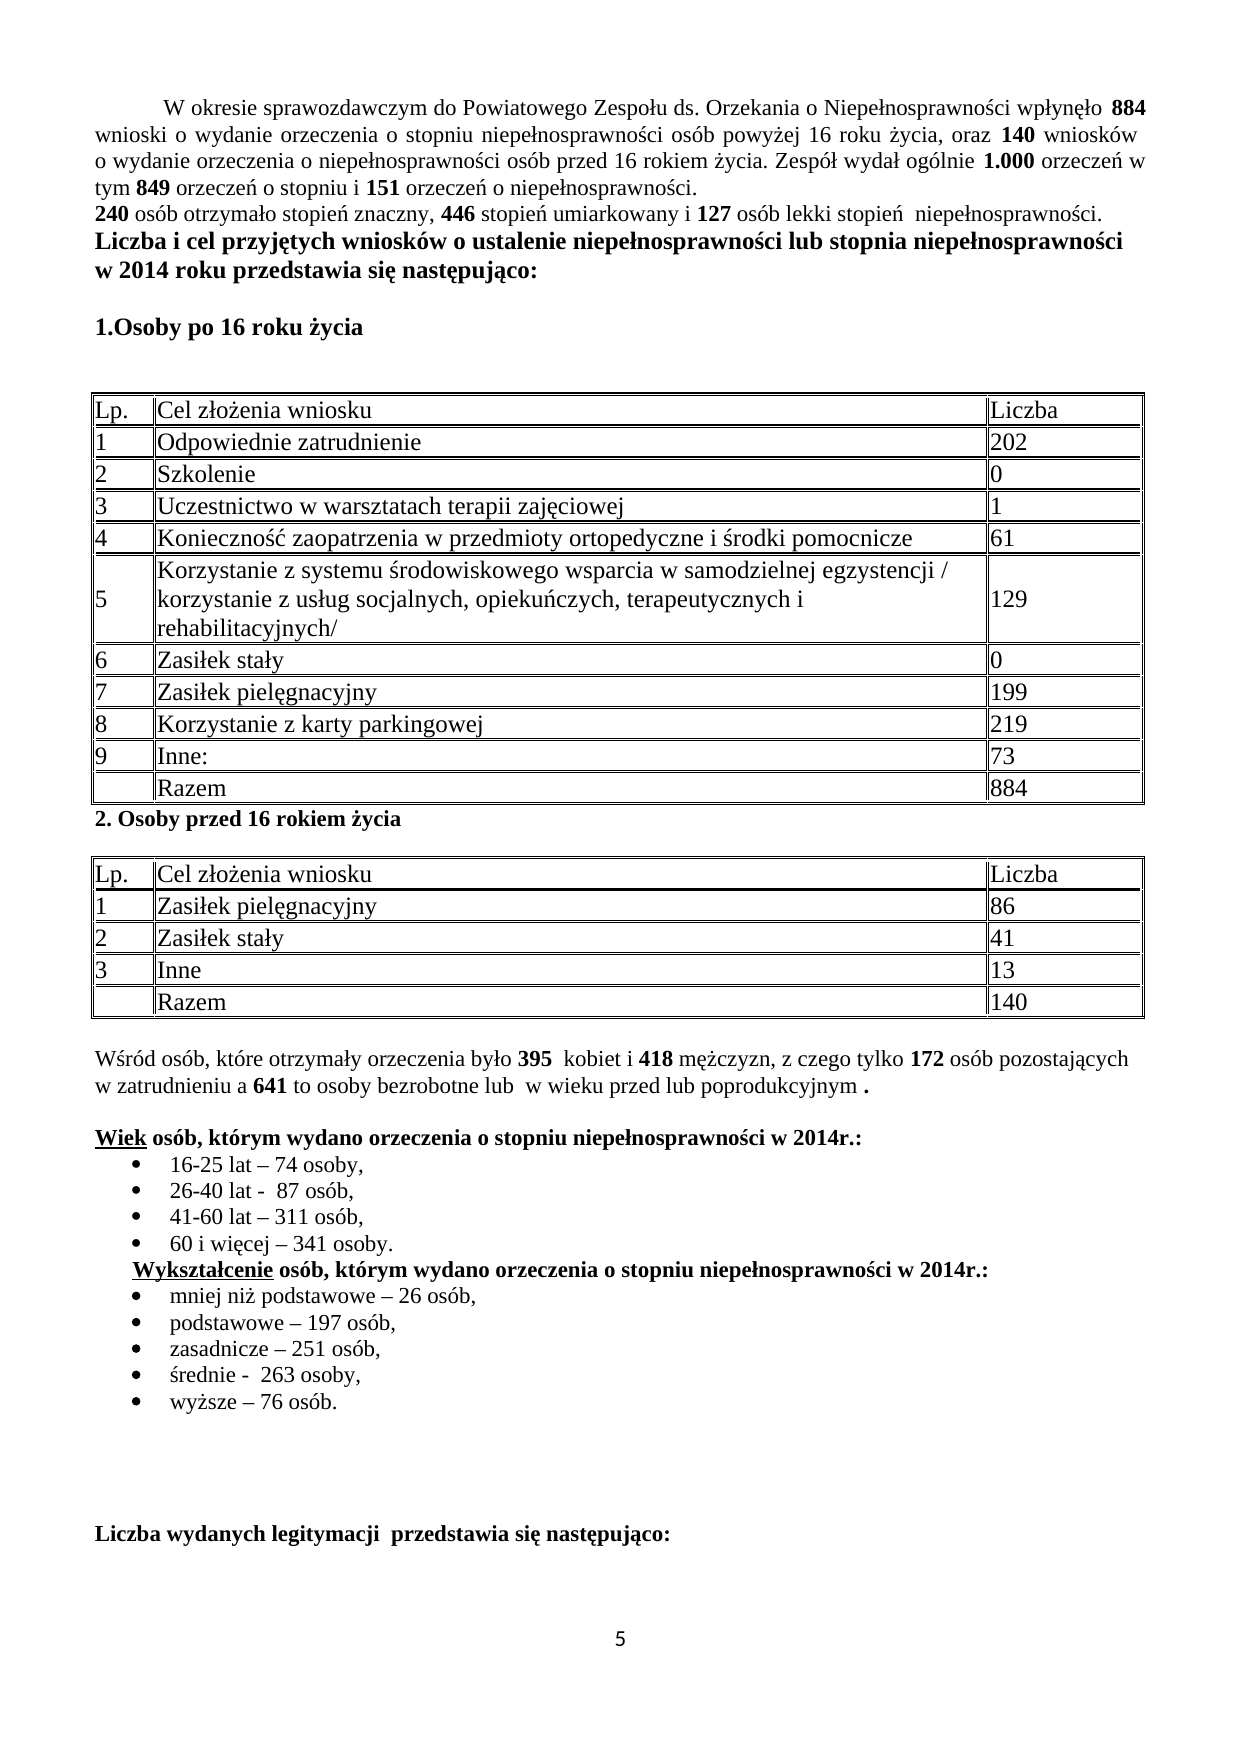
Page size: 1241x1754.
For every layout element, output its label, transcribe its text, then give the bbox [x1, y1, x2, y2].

table_header Cel złożenia wniosku [155, 396, 988, 424]
table_cell 1 [92, 888, 153, 920]
table_cell 1 [94, 424, 153, 456]
table_cell Zasiłek pielęgnacyjny [156, 677, 986, 706]
table_header Liczba i cel przyjętych wniosków o ustalenie niepełnosprawności lub stopnia niepełnosprawności w 2014 roku przedstawia się następująco: [95, 226, 1146, 312]
table_cell 4 [94, 520, 153, 552]
table_header Lp. [94, 396, 154, 424]
table_cell 9 [92, 738, 154, 769]
list podstawowe – 197 osób, [132, 1309, 1146, 1335]
list 41-60 lat – 311 osób, [132, 1203, 1146, 1230]
text Wiek osób, którym wydano orzeczenia o stopniu niepełnosprawności w 2014r.: [94, 1124, 1146, 1151]
list wyższe – 76 osób. [132, 1388, 1146, 1414]
table_cell Razem [155, 773, 988, 802]
table_header Cel złożenia wniosku [155, 859, 988, 888]
list zasadnicze – 251 osób, [132, 1335, 1146, 1362]
table_cell Odpowiednie zatrudnienie [156, 428, 986, 456]
table_cell Razem [155, 987, 988, 1016]
table_cell 8 [92, 706, 154, 738]
table_cell 2 [92, 920, 154, 952]
table_cell Korzystanie z karty parkingowej [156, 709, 986, 738]
table_cell Szkolenie [156, 460, 986, 488]
text Wśród osób, które otrzymały orzeczenia było 395 kobiet i 418 mężczyzn, z czego tylko 172 osób pozostających w zatrudnieniu a 641 to osoby bezrobotne lub w wieku przed lub poprodukcyjnym . [94, 1045, 1146, 1098]
table_cell 2 [94, 456, 153, 488]
text 2. Osoby przed 16 rokiem życia [94, 805, 1146, 831]
text Wykształcenie osób, którym wydano orzeczenia o stopniu niepełnosprawności w 2014r.: [132, 1256, 1146, 1282]
list 26-40 lat - 87 osób, [132, 1177, 1146, 1203]
table_cell [92, 984, 154, 1016]
table_cell 140 [988, 984, 1143, 1016]
table_cell 41 [988, 920, 1143, 952]
table_cell Uczestnictwo w warsztatach terapii zajęciowej [156, 492, 986, 520]
table_cell 199 [988, 674, 1143, 706]
table_cell Konieczność zaopatrzenia w przedmioty ortopedyczne i środki pomocnicze [156, 524, 986, 552]
table_cell 129 [989, 552, 1142, 642]
table_cell 73 [988, 738, 1143, 769]
table_cell 61 [989, 520, 1142, 552]
text 240 osób otrzymało stopień znaczny, 446 stopień umiarkowany i 127 osób lekki stopień niepełnosprawności. [94, 200, 1146, 226]
table_header Lp. [94, 859, 154, 888]
table_cell 3 [92, 952, 154, 984]
table_cell Zasiłek stały [156, 923, 986, 952]
table_cell 219 [988, 706, 1143, 738]
table_cell 0 [988, 642, 1143, 674]
table_cell 7 [92, 674, 154, 706]
table_cell Korzystanie z systemu środowiskowego wsparcia w samodzielnej egzystencji / korzystanie z usług socjalnych, opiekuńczych, terapeutycznych i rehabilitacyjnych/ [156, 556, 986, 642]
text Liczba wydanych legitymacji przedstawia się następująco: [94, 1520, 1146, 1546]
table_cell [94, 770, 154, 802]
table_cell Inne [156, 955, 986, 984]
table_cell 884 [988, 770, 1142, 802]
table_cell 1.Osoby po 16 roku życia [95, 313, 1146, 341]
list mniej niż podstawowe – 26 osób, [132, 1282, 1146, 1309]
table_cell 202 [989, 424, 1142, 456]
list 60 i więcej – 341 osoby. [132, 1230, 1146, 1256]
table_cell 86 [989, 888, 1143, 920]
table_cell 3 [94, 488, 153, 520]
table_cell 0 [989, 456, 1142, 488]
list 16-25 lat – 74 osoby, [132, 1151, 1146, 1177]
table_cell 6 [92, 642, 154, 674]
table_cell 1 [989, 488, 1142, 520]
table_cell 5 [94, 552, 153, 642]
list średnie - 263 osoby, [132, 1362, 1146, 1388]
table_cell Zasiłek pielęgnacyjny [156, 891, 986, 920]
table_header Liczba [988, 859, 1142, 888]
table_header Liczba [988, 396, 1142, 424]
text W okresie sprawozdawczym do Powiatowego Zespołu ds. Orzekania o Niepełnosprawności wpłynęło 884 wnioski o wydanie orzeczenia o stopniu niepełnosprawności osób powyżej 16 roku życia, oraz 140 wniosków o wydanie orzeczenia o niepełnosprawności osób przed 16 rokiem życia. Zespół wydał ogólnie 1.000 orzeczeń w tym 849 orzeczeń o stopniu i 151 orzeczeń o niepełnosprawności. [94, 94, 1146, 200]
table_cell 13 [988, 952, 1143, 984]
table_cell Zasiłek stały [156, 645, 986, 674]
table_cell Inne: [156, 741, 986, 769]
